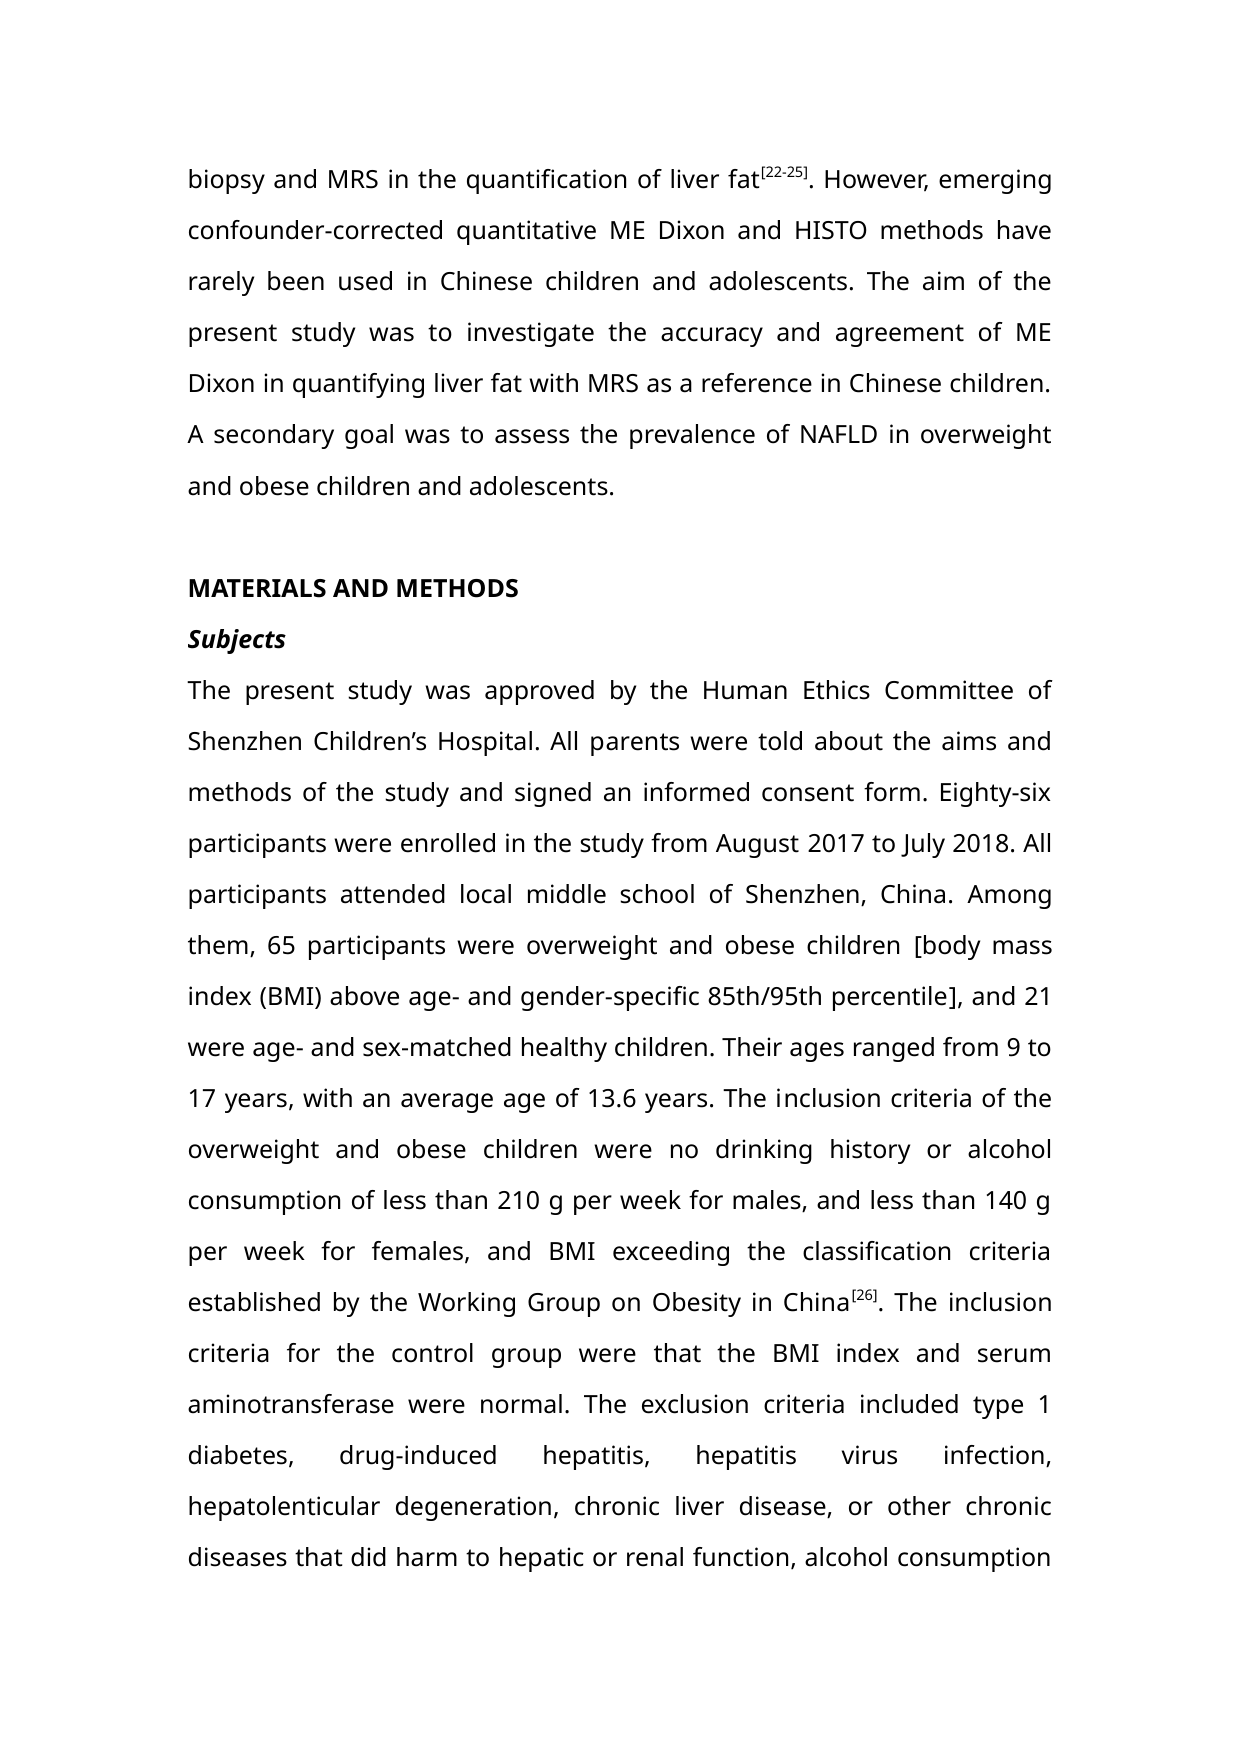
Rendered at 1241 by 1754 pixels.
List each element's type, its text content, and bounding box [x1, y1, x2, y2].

text Subjects [187, 621, 1053, 655]
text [187, 162, 1053, 502]
text MATERIALS AND METHODS [187, 570, 1053, 604]
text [187, 672, 1053, 1574]
